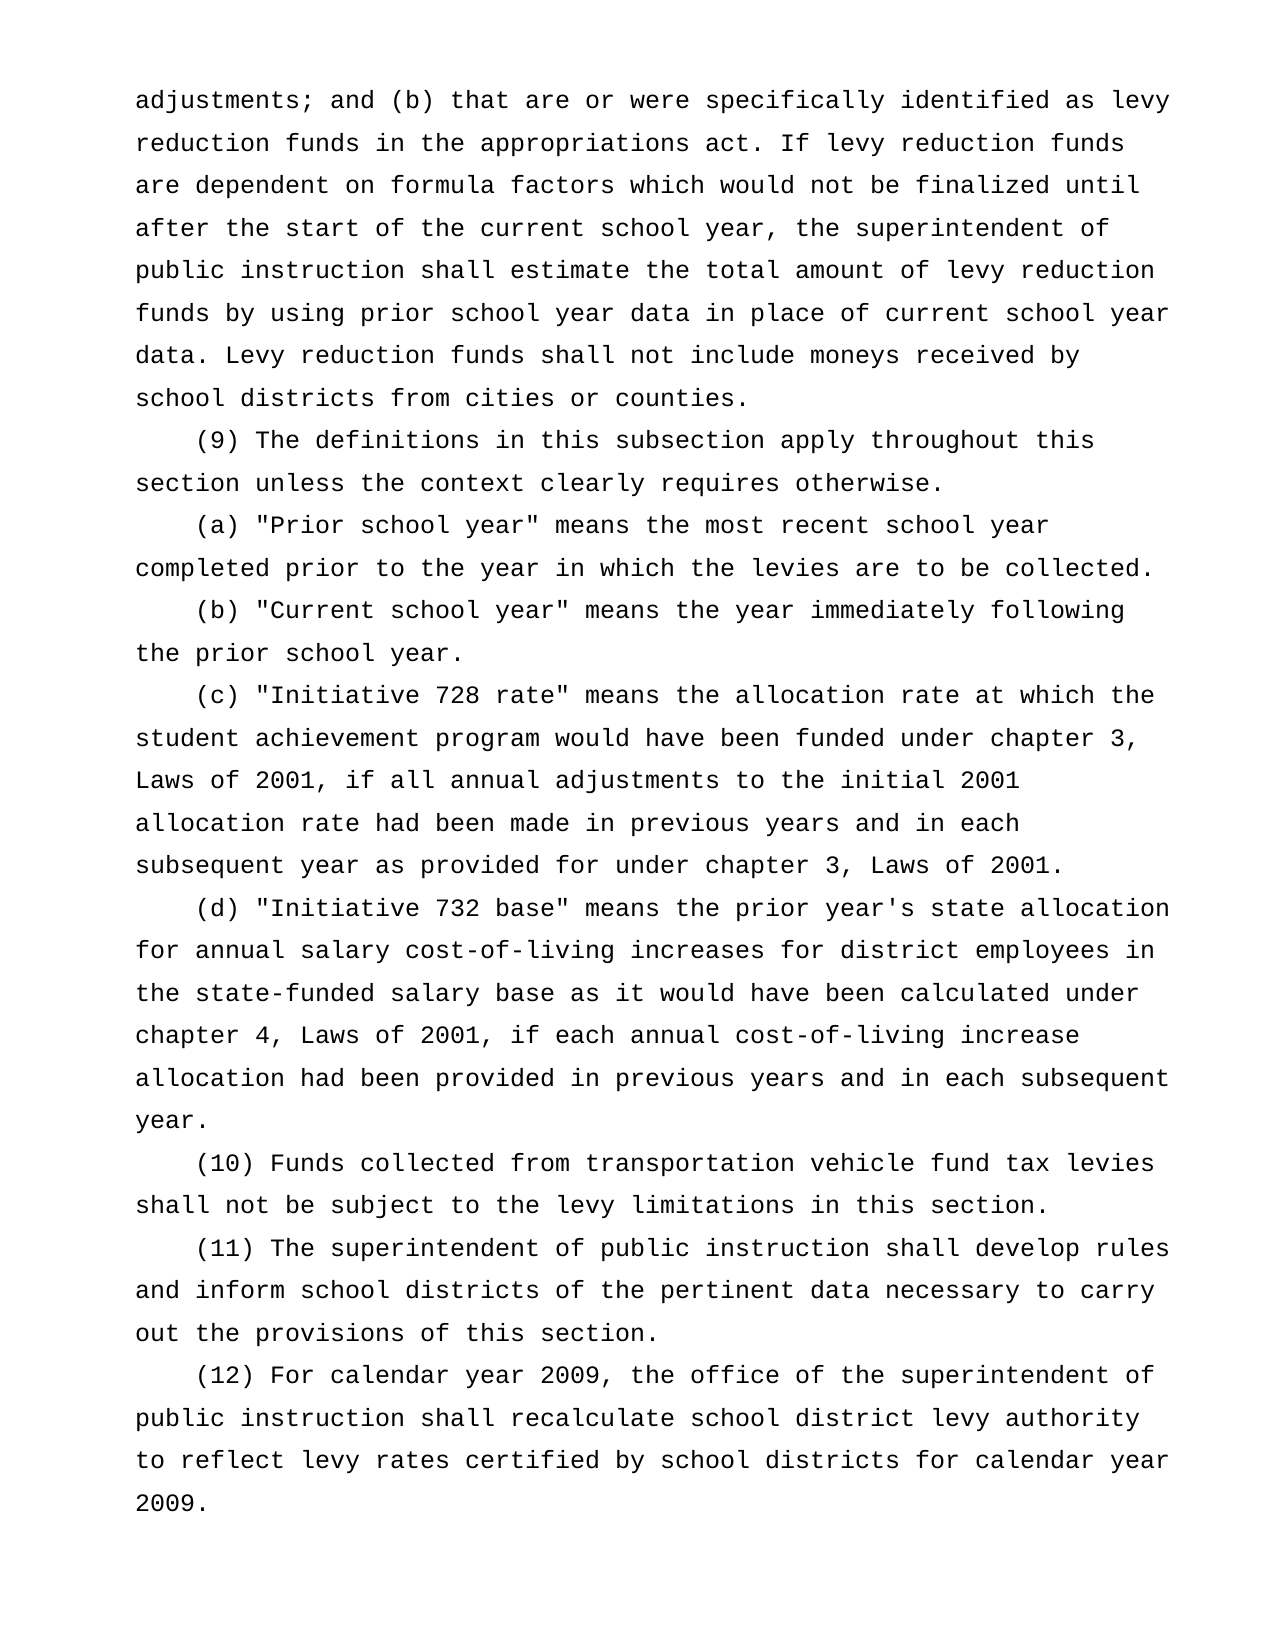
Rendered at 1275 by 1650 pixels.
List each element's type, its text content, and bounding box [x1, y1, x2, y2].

text (c) "Initiative 728 rate" means the allocation rate at which the student achievement program would have been funded under chapter 3, Laws of 2001, if all annual adjustments to the initial 2001 allocation rate had been made in previous years and in each subsequent year as provided for under chapter 3, Laws of 2001. [135, 670, 1170, 882]
text (11) The superintendent of public instruction shall develop rules and inform school districts of the pertinent data necessary to carry out the provisions of this section. [135, 1222, 1170, 1350]
text (a) "Prior school year" means the most recent school year completed prior to the year in which the levies are to be collected. [135, 500, 1170, 585]
text (10) Funds collected from transportation vehicle fund tax levies shall not be subject to the levy limitations in this section. [135, 1137, 1170, 1222]
text (12) For calendar year 2009, the office of the superintendent of public instruction shall recalculate school district levy authority to reflect levy rates certified by school districts for calendar year 2009. [135, 1350, 1170, 1520]
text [135, 75, 1170, 415]
text (9) The definitions in this subsection apply throughout this section unless the context clearly requires otherwise. [135, 415, 1170, 500]
text (b) "Current school year" means the year immediately following the prior school year. [135, 585, 1170, 670]
text (d) "Initiative 732 base" means the prior year's state allocation for annual salary cost-of-living increases for district employees in the state-funded salary base as it would have been calculated under chapter 4, Laws of 2001, if each annual cost-of-living increase allocation had been provided in previous years and in each subsequent year. [135, 882, 1170, 1137]
